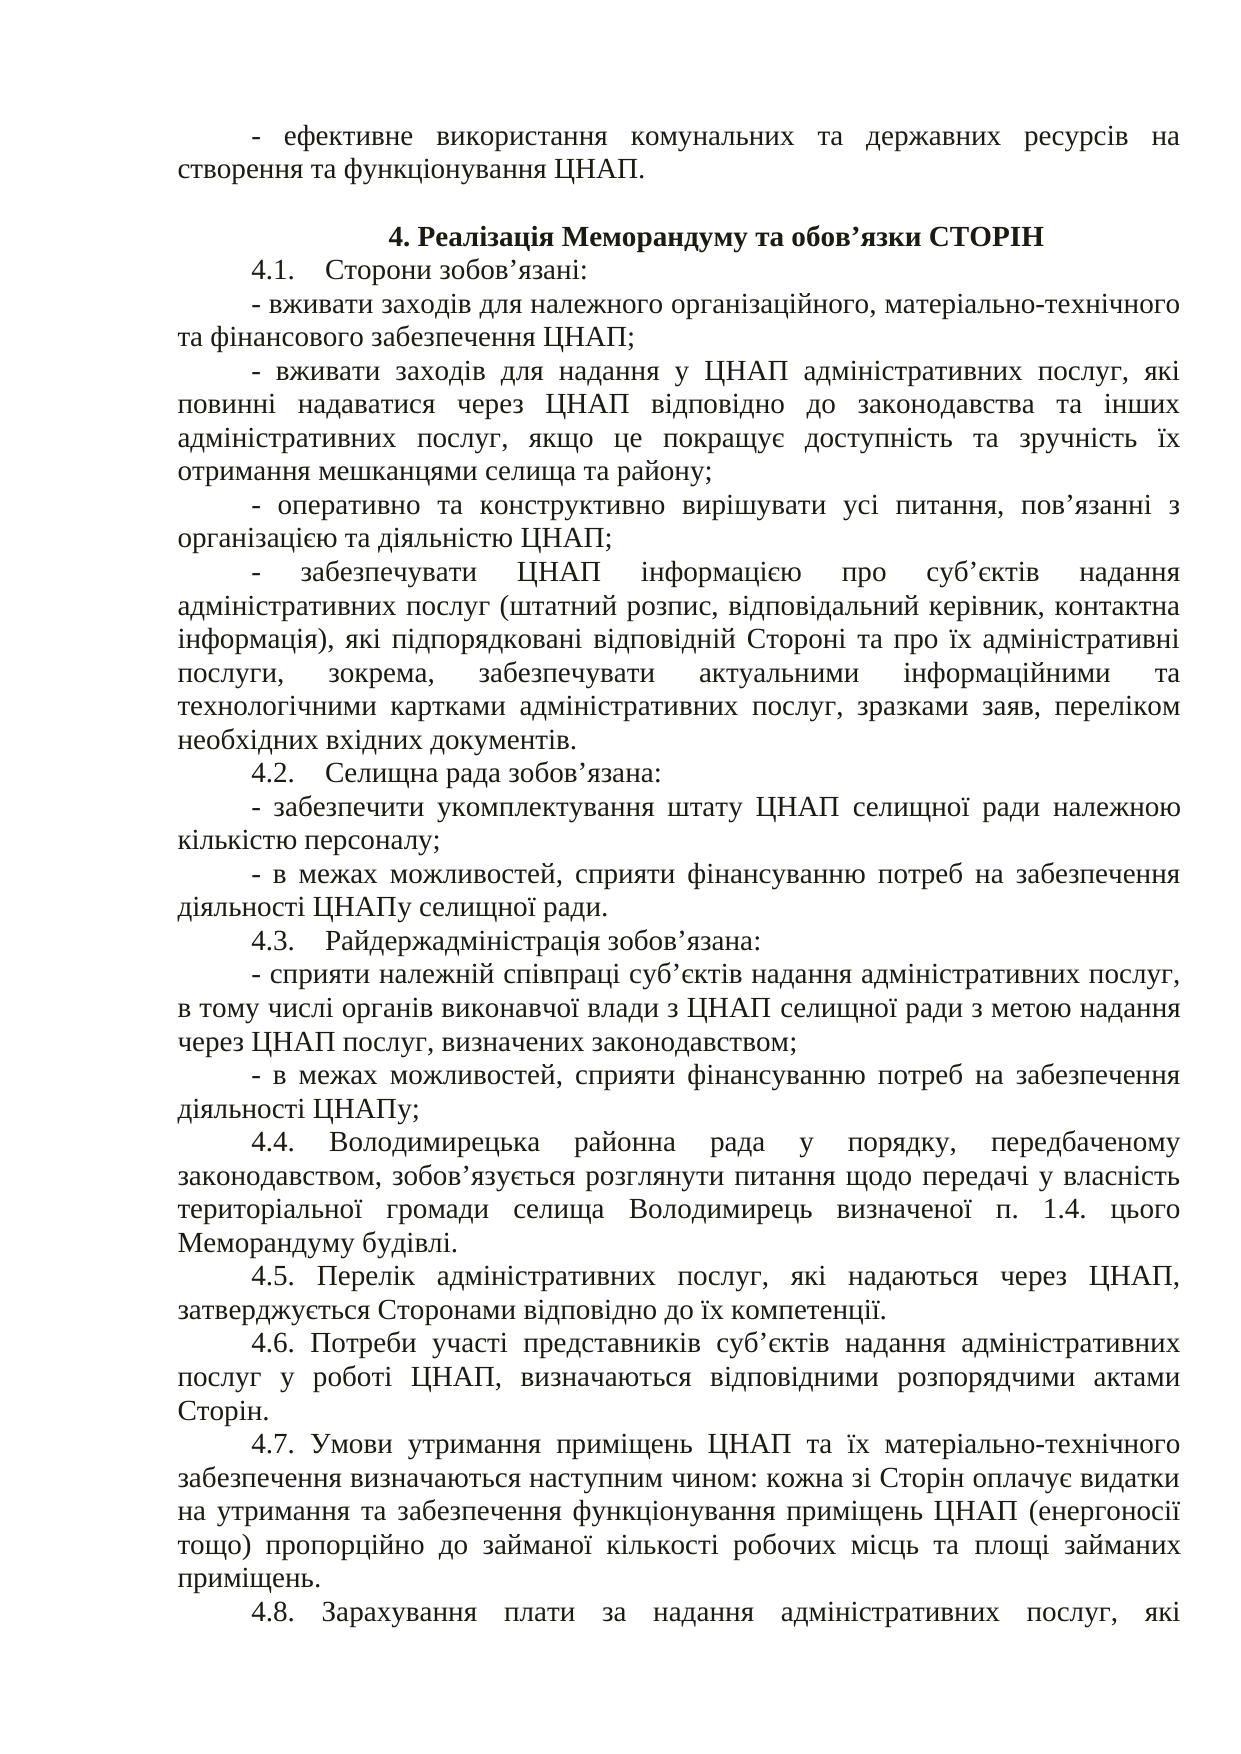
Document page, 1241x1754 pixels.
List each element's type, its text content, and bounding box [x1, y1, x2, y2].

text - ефективне використання комунальних та державних ресурсів на створення та функціонування ЦНАП. [177, 118, 1181, 185]
text 4. Реалізація Меморандуму та обов’язки СТОРІН [177, 219, 1181, 252]
text 4.7. Умови утримання приміщень ЦНАП та їх матеріально-технічного забезпечення визначаються наступним чином: кожна зі Сторін оплачує видатки на утримання та забезпечення функціонування приміщень ЦНАП (енергоносії тощо) пропорційно до займаної кількості робочих місць та площі займаних приміщень. [177, 1426, 1181, 1594]
text 4.5. Перелік адміністративних послуг, які надаються через ЦНАП, затверджується Сторонами відповідно до їх компетенції. [177, 1258, 1181, 1326]
text - вживати заходів для надання у ЦНАП адміністративних послуг, які повинні надаватися через ЦНАП відповідно до законодавства та інших адміністративних послуг, якщо це покращує доступність та зручність їх отримання мешканцями селища та району; [177, 353, 1181, 487]
text 4.4. Володимирецька районна рада у порядку, передбаченому законодавством, зобов’язується розглянути питання щодо передачі у власність територіальної громади селища Володимирець визначеної п. 1.4. цього Меморандуму будівлі. [177, 1124, 1181, 1258]
text - в межах можливостей, сприяти фінансуванню потреб на забезпечення діяльності ЦНАПу; [177, 1057, 1181, 1124]
list Селищна рада зобов’язана: [177, 755, 1181, 789]
text - забезпечувати ЦНАП інформацією про суб’єктів надання адміністративних послуг (штатний розпис, відповідальний керівник, контактна інформація), які підпорядковані відповідній Стороні та про їх адміністративні послуги, зокрема, забезпечувати актуальними інформаційними та технологічними картками адміністративних послуг, зразками заяв, переліком необхідних вхідних документів. [177, 554, 1181, 755]
text - забезпечити укомплектування штату ЦНАП селищної ради належною кількістю персоналу; [177, 789, 1181, 856]
text - в межах можливостей, сприяти фінансуванню потреб на забезпечення діяльності ЦНАПу селищної ради. [177, 856, 1181, 923]
text 4.6. Потреби участі представників суб’єктів надання адміністративних послуг у роботі ЦНАП, визначаються відповідними розпорядчими актами Сторін. [177, 1326, 1181, 1426]
text - вживати заходів для належного організаційного, матеріально-технічного та фінансового забезпечення ЦНАП; [177, 286, 1181, 353]
text - оперативно та конструктивно вирішувати усі питання, пов’язанні з організацією та діяльністю ЦНАП; [177, 487, 1181, 554]
text - сприяти належній співпраці суб’єктів надання адміністративних послуг, в тому числі органів виконавчої влади з ЦНАП селищної ради з метою надання через ЦНАП послуг, визначених законодавством; [177, 957, 1181, 1057]
list Сторони зобов’язані: [177, 252, 1181, 286]
list Райдержадміністрація зобов’язана: [177, 923, 1181, 957]
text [177, 1594, 1181, 1627]
